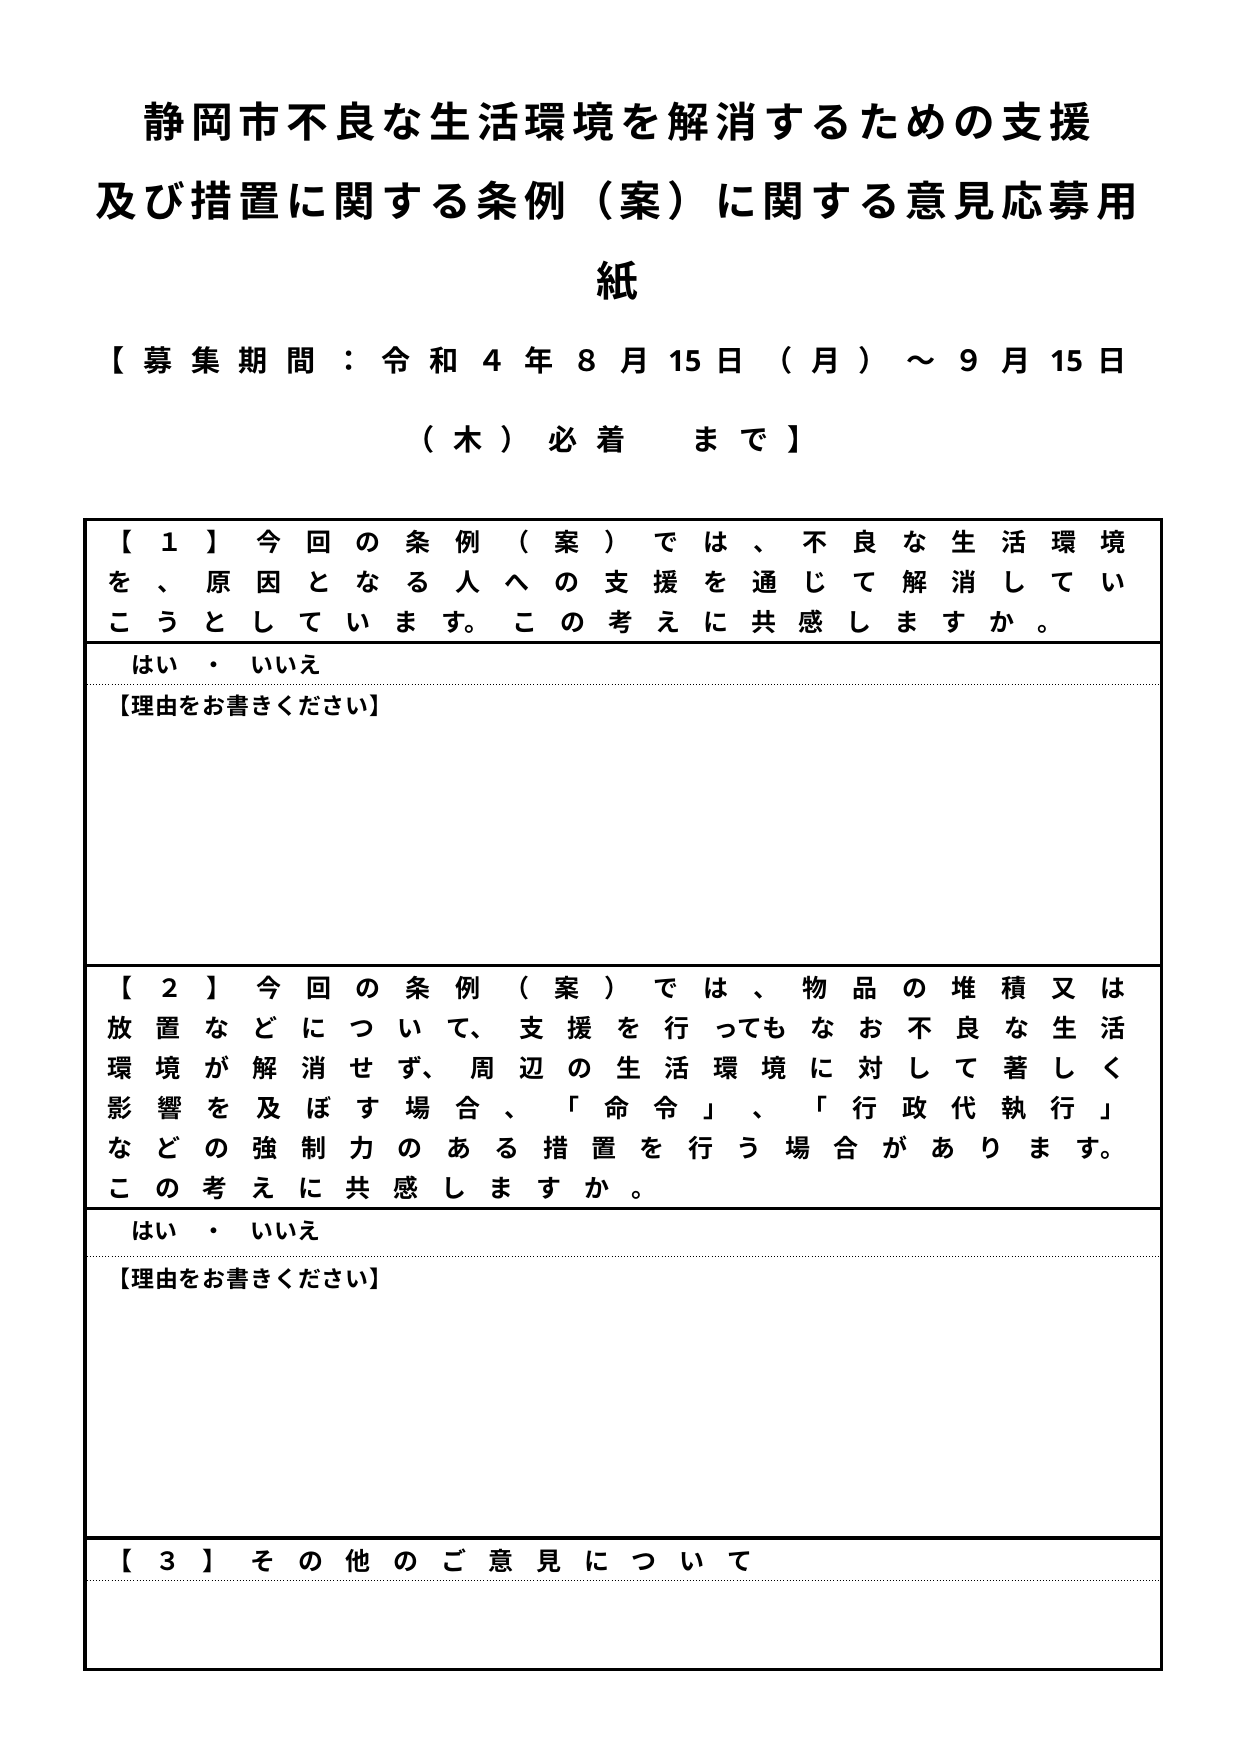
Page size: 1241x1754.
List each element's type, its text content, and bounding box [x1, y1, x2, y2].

table_cell [87, 1580, 1160, 1668]
text 及び措置に関する条例（案）に関する意見応募用紙 [83, 159, 1157, 318]
table_cell 【理由をお書きください】 [87, 1256, 1160, 1536]
table_cell はい ・ いいえ [87, 644, 1160, 684]
table_cell はい ・ いいえ [87, 1210, 1160, 1256]
table_header 【１】今回の条例（案）では、不良な生活環境を、原因となる人への支援を通じて解消していこうとしています。この考えに共感しますか。 [87, 521, 1160, 641]
text 静岡市不良な生活環境を解消するための支援 [83, 79, 1157, 159]
text 【募集期間：令和４年８月15日（月）～９月15日（木）必着 まで】 [83, 318, 1157, 478]
table_cell 【３】その他のご意見について [87, 1540, 1160, 1579]
table_cell 【２】今回の条例（案）では、物品の堆積又は放置などについて、支援を行ってもなお不良な生活環境が解消せず、周辺の生活環境に対して著しく影響を及ぼす場合、「命令」、「行政代執行」などの強制力のある措置を行う場合があります。この考えに共感しますか。 [87, 967, 1160, 1207]
table_cell 【理由をお書きください】 [87, 684, 1160, 964]
